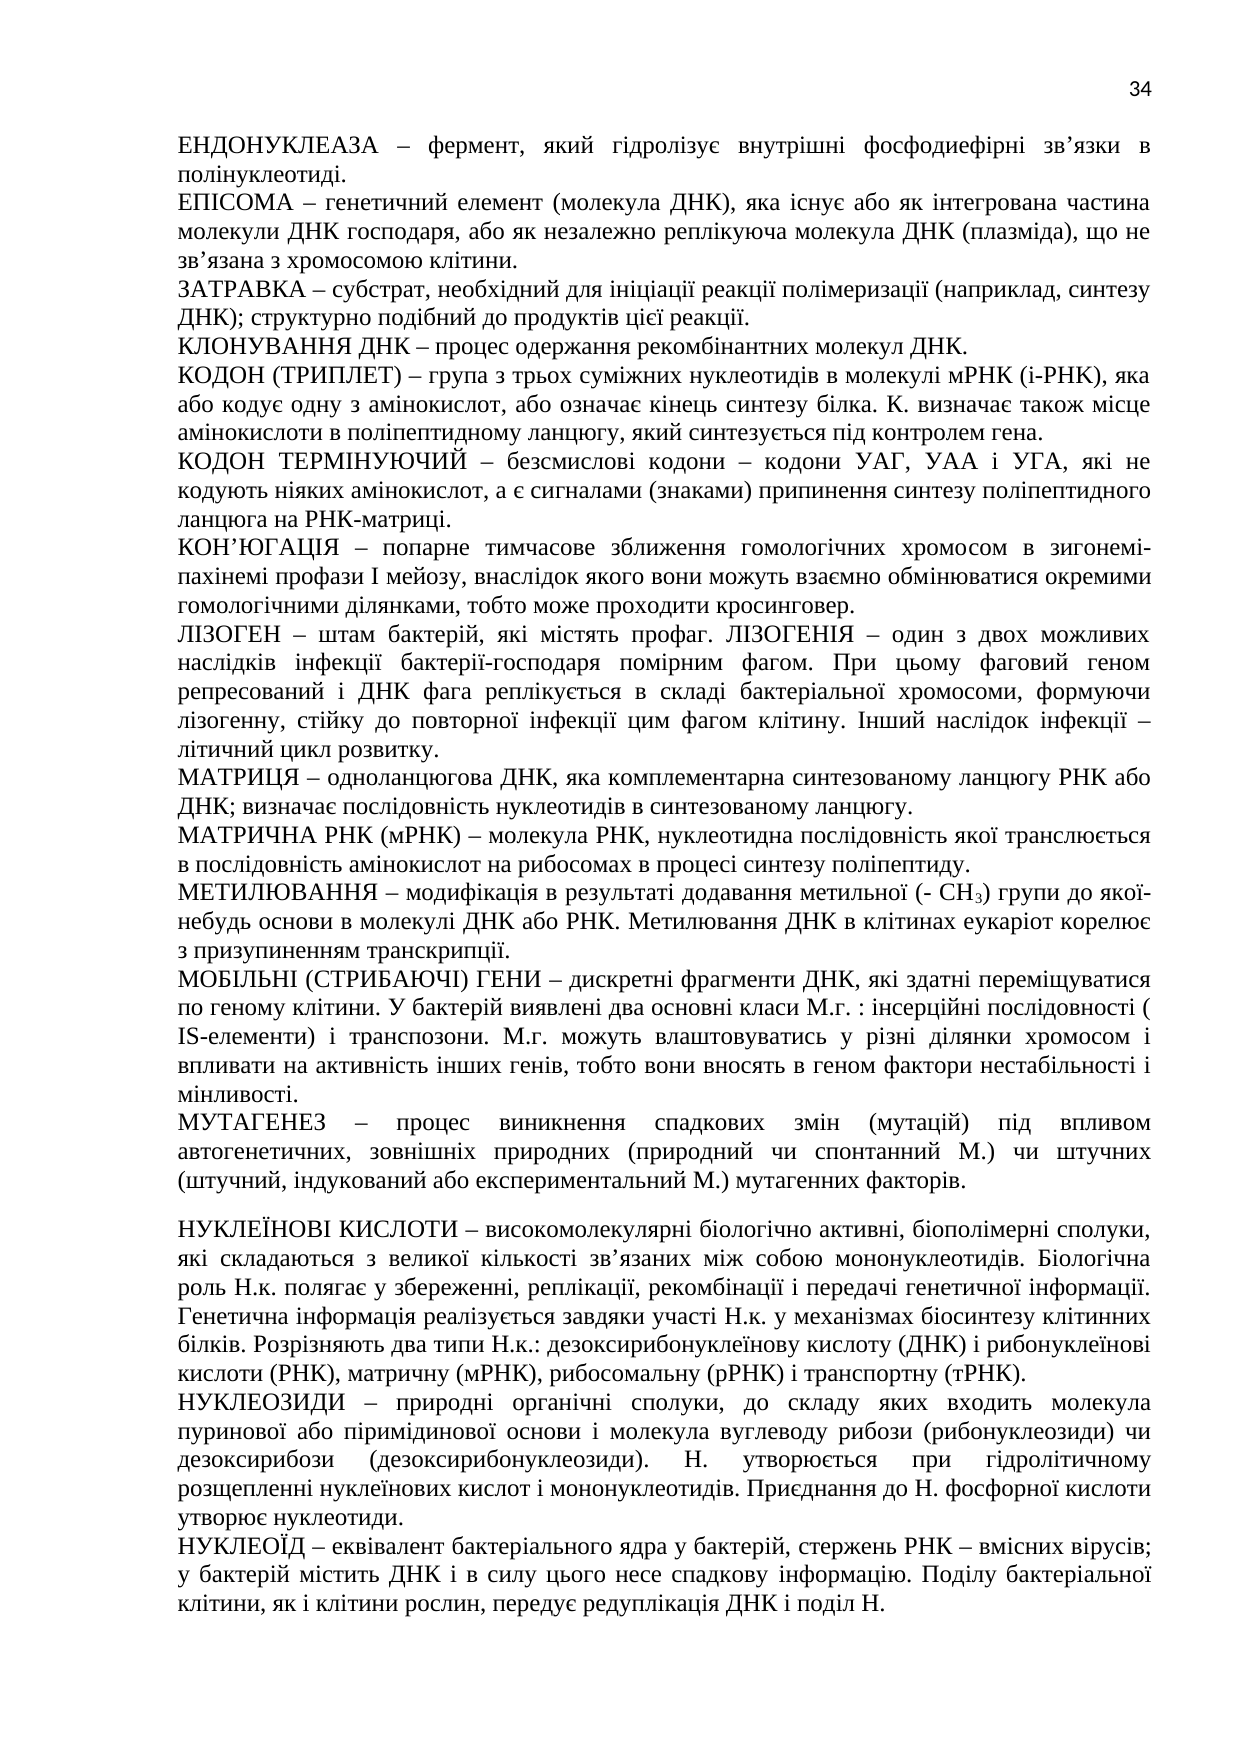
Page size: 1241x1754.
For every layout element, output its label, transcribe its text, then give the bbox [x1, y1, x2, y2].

text МЕТИЛЮВАННЯ – модифікація в результаті додавання метильної (- СН3) групи до якої-небудь основи в молекулі ДНК або РНК. Метилювання ДНК в клітинах еукаріот корелює з призупиненням транскрипції. [177, 877, 1152, 964]
text НУКЛЕОЗИДИ – природнi органiчнi сполуки, до складу яких входить молекула пуринової або пiримiдинової основи i молекула вуглеводу рибози (рибонуклеозиди) чи дезоксирибози (дезоксирибонуклеозиди). Н. утворюється при гiдролiтичному розщепленнi нуклеїнових кислот i мононуклеотидiв. Приєднання до Н. фосфорної кислоти утворює нуклеотиди. [177, 1387, 1152, 1531]
text ЕНДОНУКЛЕАЗА – фермент, який гідролізує внутрішні фосфодиефірні зв’язки в полінуклеотиді. [177, 130, 1152, 187]
text ЕПІСОМА – генетичний елемент (молекула ДНК), яка існує або як інтегрована частина молекули ДНК господаря, або як незалежно реплікуюча молекула ДНК (плазміда), що не зв’язана з хромосомою клітини. [177, 187, 1152, 274]
text КОН’ЮГАЦІЯ – попарне тимчасове зближення гомологічних хромо­сом в зигонемі-пахінемі профази І мейозу, внаслiдок якого вони можуть взаємно обмiнюватися окремими гомологiчними ділянками, тобто може проходити кросинговер. [177, 532, 1152, 619]
text КОДОН (ТРИПЛЕТ) – група з трьох суміжних нуклеотидiв в молекулі мРНК (i-PHK), яка або кодує одну з амінокислот, або означає кінець синтезу білка. К. визначає також місцe амінокислоти в поліпептидному ланцюгу, який синтезується під контролем гена. [177, 360, 1152, 446]
text НУКЛЕЇНОВI КИСЛОТИ – високомолекулярнi бiологiчно активнi, бiополiмернi сполуки, якi складаються з великої кiлькостi зв’язаних мiж собою мононуклеотидiв. Бiологiчна роль Н.к. полягає у збереженнi, реплiкацiї, рекомбiнацiї i передачi генетичної iнформацiї. Генетична iнформацiя реалiзується завдяки участi Н.к. у механiзмах бiосинтезу клiтинних бiлкiв. Розрiзняють два типи Н.к.: дезоксирибонуклеїнову кислоту (ДНК) і рибонуклеїновi кислоти (РНК), матричну (мРНК), рибосомальну (рРНК) і транспортну (тРНК). [177, 1214, 1152, 1387]
text МАТРИЧНА РНК (мРНК) – молекула РНК, нуклеотидна послідовність якої транслюється в послідовність амінокислот на рибосомах в процесі синтезу поліпептиду. [177, 820, 1152, 877]
text ЛІЗОГЕН – штам бактерій, які містять профаг. ЛІЗОГЕНІЯ – один з двох можливих наслідків інфекції бактерії-господаря помірним фагом. При цьому фаговий геном репресований і ДНК фага реплікується в складі бактеріальної хромосоми, формуючи лізогенну, стійку до повторної інфекції цим фагом клітину. Інший наслідок інфекції – літичний цикл розвитку. [177, 619, 1152, 762]
text НУКЛЕОЇД – еквiвалент бактерiального ядра у бактерiй, стержень РНК – вмiсних вiрусiв; у бактерiй мiстить ДНК i в силу цього несе спадкову iнформацiю. Подiлу бактерiальної клiтини, як i клiтини рослин, передує редуплiкацiя ДНК i подiл Н. [177, 1531, 1152, 1617]
text КОДОН ТЕРМІНУЮЧИЙ – безсмислові кодони – кодони УАГ, УАА і УГА, які не кодують ніяких амінокислот, а є сигналами (знаками) припинення синтезу поліпептидного ланцюга на РНК-матриці. [177, 446, 1152, 532]
text ЗАТРАВКА – субстрат, необхідний для ініціації реакції полімеризації (наприклад, синтезу ДНК); структурно подібний до продуктів цієї реакції. [177, 274, 1152, 331]
text МАТРИЦЯ – одноланцюгова ДНК, яка комплементарна синтезованому ланцюгу РНК або ДНК; визначає послідовність нуклеотидів в синтезованому ланцюгу. [177, 762, 1152, 820]
text МУТАГЕНЕЗ – процес виникнення спадкових змін (мутацій) під впливом автогенетичних, зовнішніх природних (природний чи спонтанний М.) чи штучних (штучний, індукований або експериментальний М.) мутагенних факторів. [177, 1107, 1152, 1194]
text МОБІЛЬНІ (СТРИБАЮЧІ) ГЕНИ – дискретні фрагменти ДНК, які здатні переміщуватися по геному клітини. У бактерій виявлені два основні класи М.г. : інсерційні послідовності ( IS-елементи) і транспозони. М.г. можуть влаштовуватись у різні ділянки хромосом і впливати на активність інших генів, тобто вони вносять в геном фактори нестабільності і мінливості. [177, 964, 1152, 1107]
text КЛОНУВАННЯ ДНК – процес одержання рекомбінантних молекул ДНК. [177, 331, 1152, 360]
